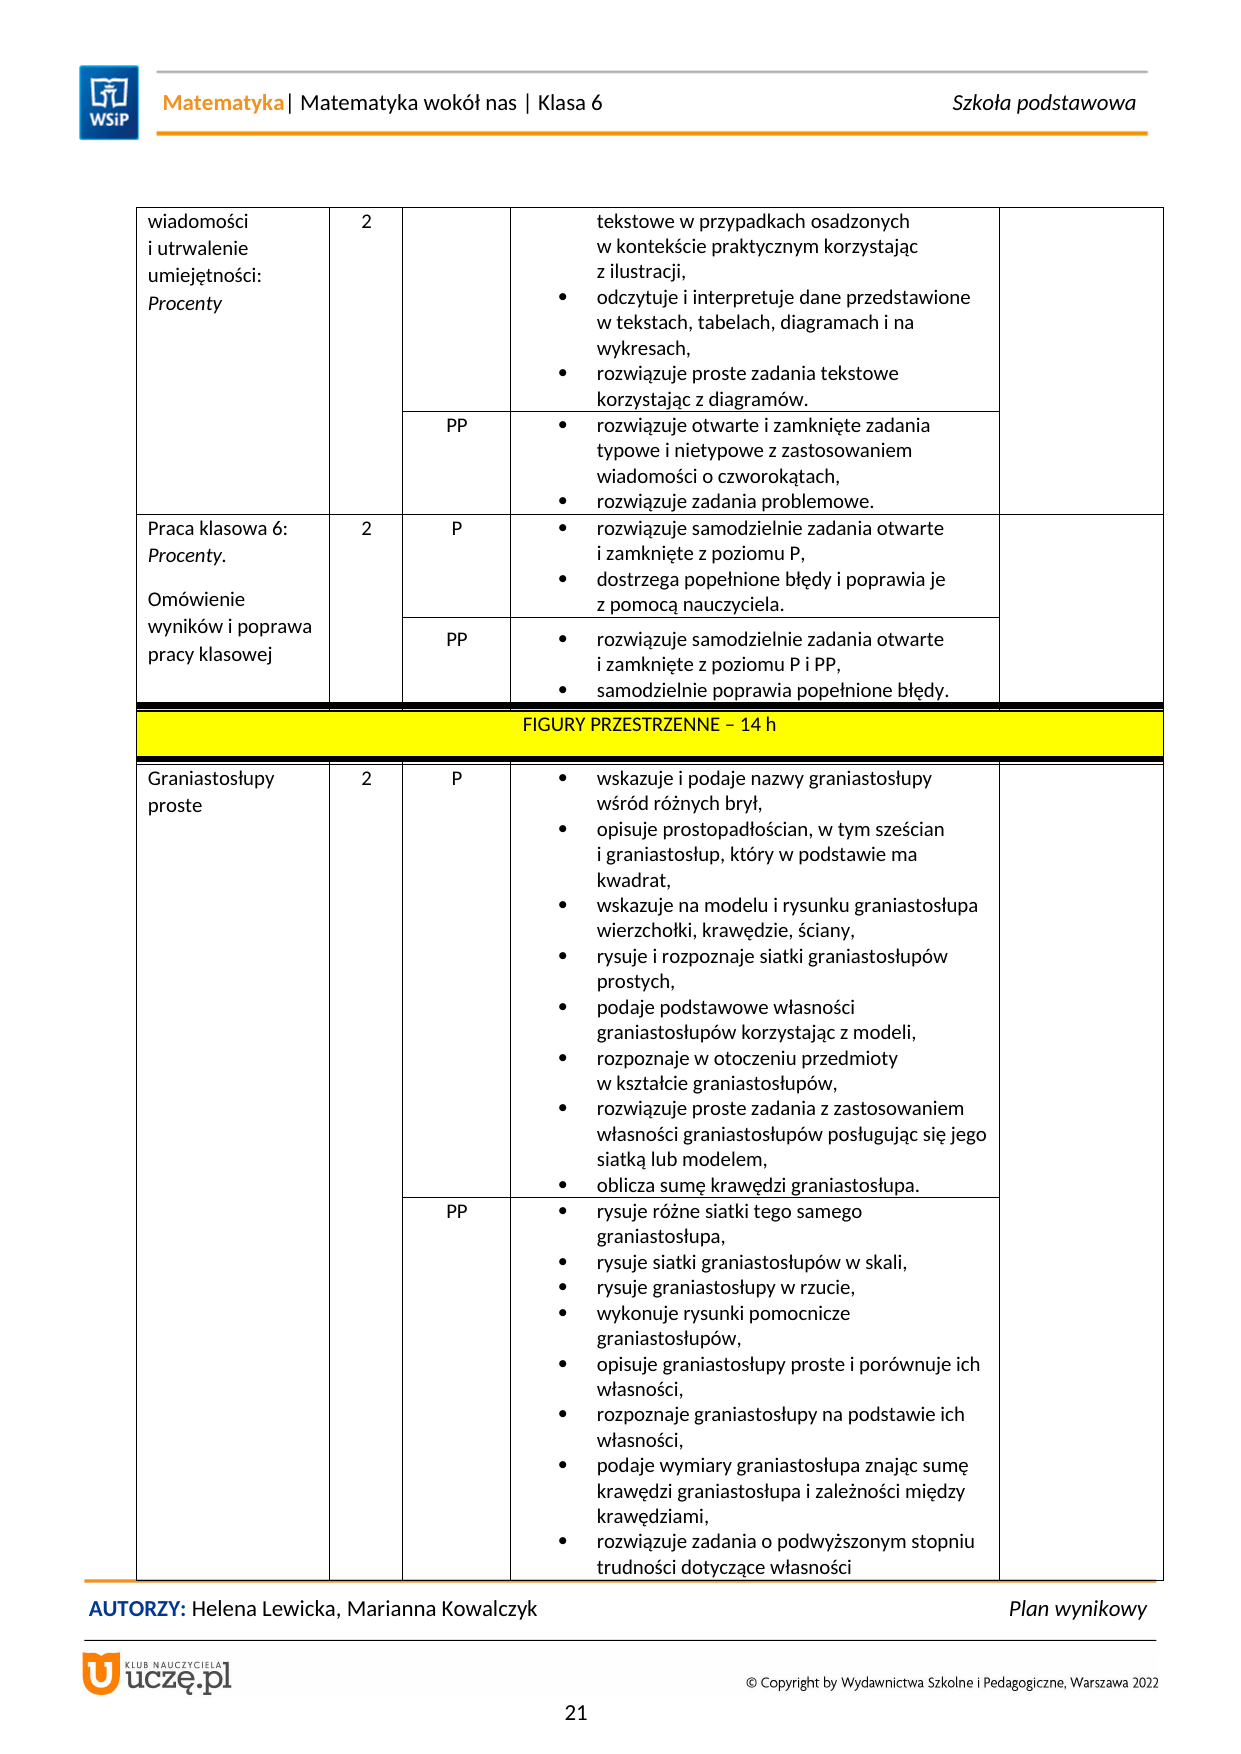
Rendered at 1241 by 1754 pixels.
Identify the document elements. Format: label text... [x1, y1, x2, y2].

table_cell rozwiązuje samodzielnie zadania otwarte i zamknięte z poziomu P, dostrzega popełnione błędy i poprawia je z pomocą nauczyciela. [511, 515, 999, 617]
table_cell 2 [330, 208, 402, 514]
table_cell [1000, 208, 1163, 514]
table_cell P [403, 765, 510, 1197]
table_cell 2 [330, 765, 402, 1579]
table_cell rozwiązuje samodzielnie zadania otwarte i zamknięte z poziomu P i PP, samodzielnie poprawia popełnione błędy. [511, 618, 999, 702]
table_cell [1000, 765, 1163, 1579]
table_cell PP [403, 1198, 510, 1579]
table_cell PP [403, 618, 510, 702]
table_cell P [403, 515, 510, 617]
table_cell PP [403, 412, 510, 514]
table_cell rozwiązuje otwarte i zamknięte zadania typowe i nietypowe z zastosowaniem wiadomości o czworokątach, rozwiązuje zadania problemowe. [511, 412, 999, 514]
table_cell P [403, 208, 510, 411]
table_cell 2 [330, 515, 402, 702]
table_cell Graniastosłupy proste [137, 765, 329, 1579]
picture [82, 1650, 1159, 1698]
table_cell wskazuje i podaje nazwy graniastosłupy wśród różnych brył, opisuje prostopadłościan, w tym sześcian i graniastosłup, który w podstawie ma kwadrat, wskazuje na modelu i rysunku graniastosłupa wierzchołki, krawędzie, ściany, rysuje i rozpoznaje siatki graniastosłupów prostych, podaje podstawowe własności graniastosłupów korzystając z modeli, rozpoznaje w otoczeniu przedmioty w kształcie graniastosłupów, rozwiązuje proste zadania z zastosowaniem własności graniastosłupów posługując się jego siatką lub modelem, oblicza sumę krawędzi graniastosłupa. [511, 765, 999, 1197]
picture [0, 7, 1241, 164]
table_cell Praca klasowa 6: Procenty. Omówienie wyników i poprawa pracy klasowej [137, 515, 329, 702]
table_cell Powtórzenie wiadomości i utrwalenie umiejętności: Procenty [137, 208, 329, 514]
table_cell FIGURY PRZESTRZENNE – 14 h [137, 712, 1163, 756]
table_cell [1000, 515, 1163, 702]
